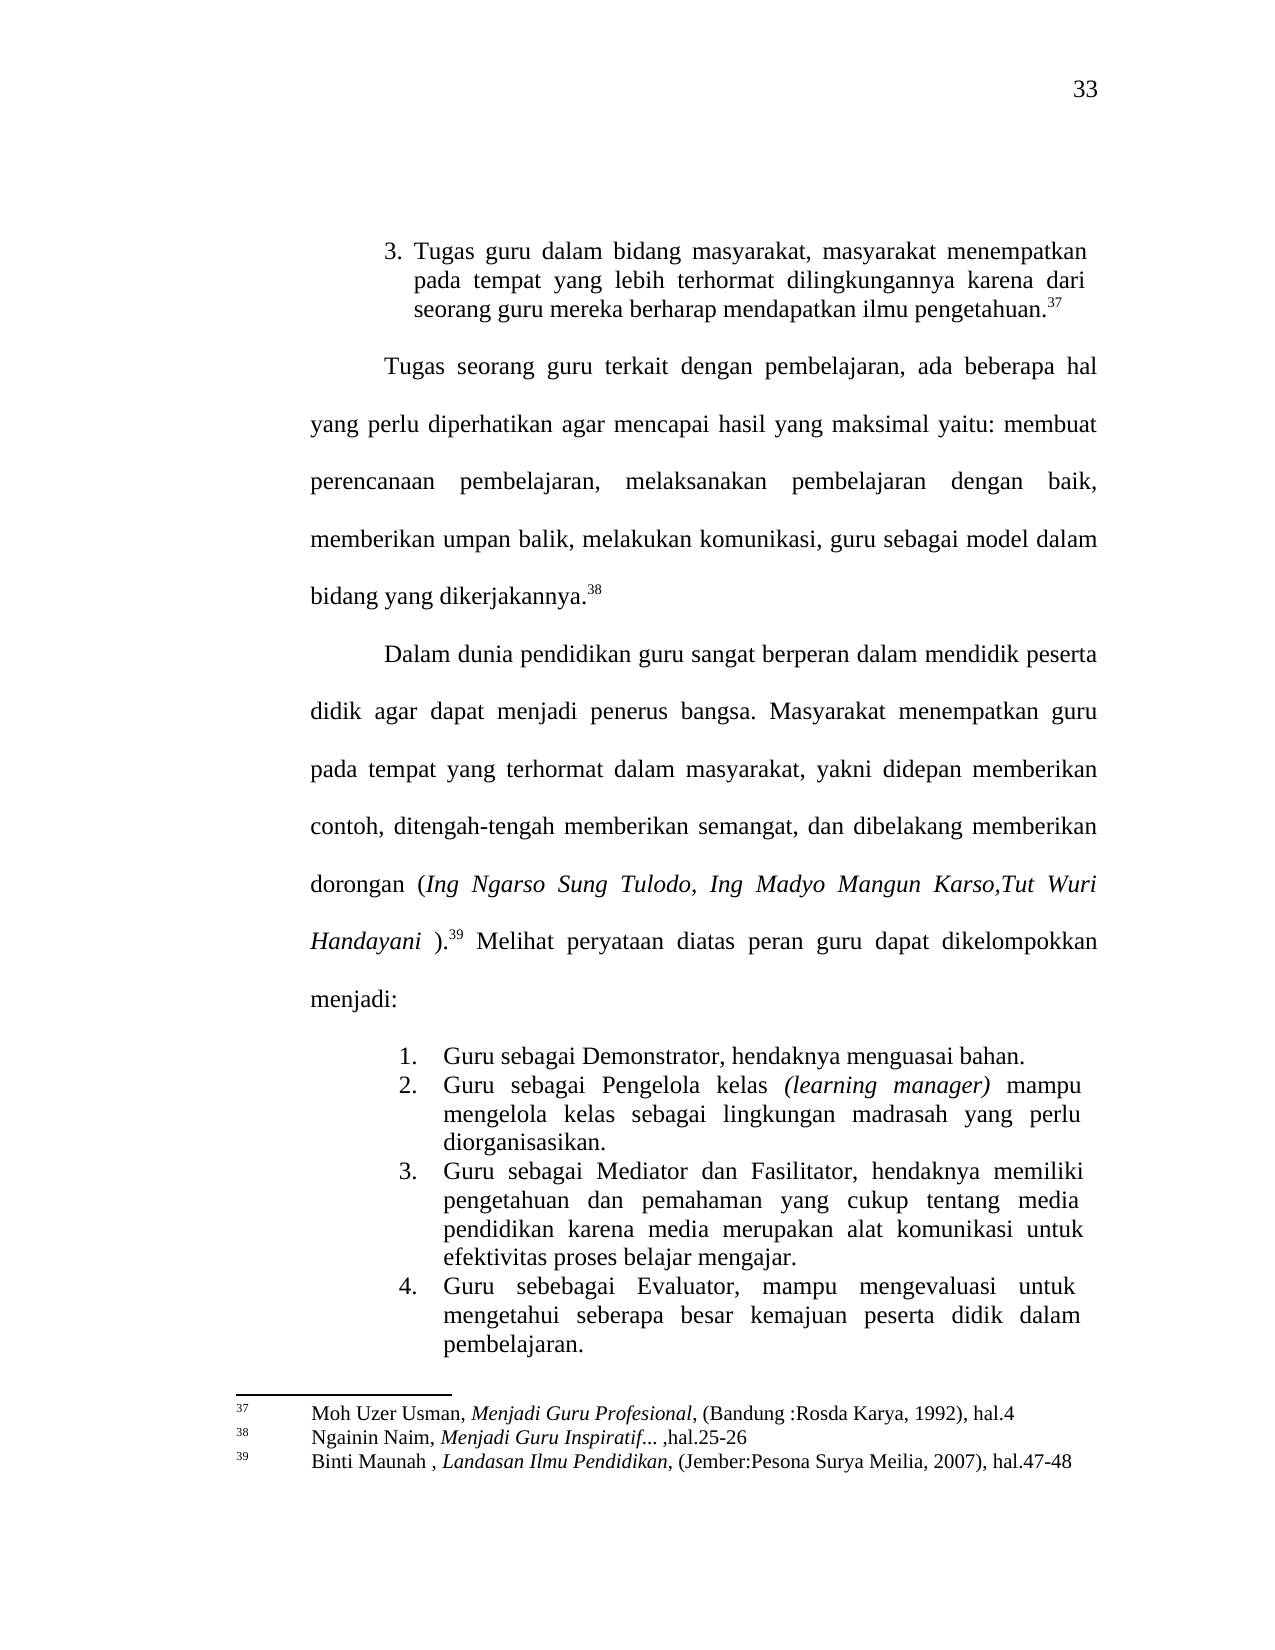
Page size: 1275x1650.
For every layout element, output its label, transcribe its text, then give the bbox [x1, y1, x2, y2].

list Tugas guru dalam bidang masyarakat, masyarakat menempatkan pada tempat yang lebih terhormat dilingkungannya karena dari seorang guru mereka berharap mendapatkan ilmu pengetahuan. [384, 236, 1098, 322]
list Guru sebagai Mediator dan Fasilitator, hendaknya memiliki pengetahuan dan pemahaman yang cukup tentang media pendidikan karena media merupakan alat komunikasi untuk efektivitas proses belajar mengajar. [399, 1156, 1098, 1271]
text Dalam dunia pendidikan guru sangat berperan dalam mendidik peserta didik agar dapat menjadi penerus bangsa. Masyarakat menempatkan guru pada tempat yang terhormat dalam masyarakat, yakni didepan memberikan contoh, ditengah-tengah memberikan semangat, dan dibelakang memberikan dorongan (Ing Ngarso Sung Tulodo, Ing Madyo Mangun Karso,Tut Wuri Handayani ). Melihat peryataan diatas peran guru dapat dikelompokkan menjadi: [310, 639, 1098, 1012]
list Guru sebagai Demonstrator, hendaknya menguasai bahan. [399, 1041, 1098, 1070]
text Tugas seorang guru terkait dengan pembelajaran, ada beberapa hal yang perlu diperhatikan agar mencapai hasil yang maksimal yaitu: membuat perencanaan pembelajaran, melaksanakan pembelajaran dengan baik, memberikan umpan balik, melakukan komunikasi, guru sebagai model dalam bidang yang dikerjakannya. [310, 351, 1098, 610]
list Guru sebagai Pengelola kelas (learning manager) mampu mengelola kelas sebagai lingkungan madrasah yang perlu diorganisasikan. [399, 1070, 1098, 1156]
list Guru sebebagai Evaluator, mampu mengevaluasi untuk mengetahui seberapa besar kemajuan peserta didik dalam pembelajaran. [399, 1271, 1098, 1357]
